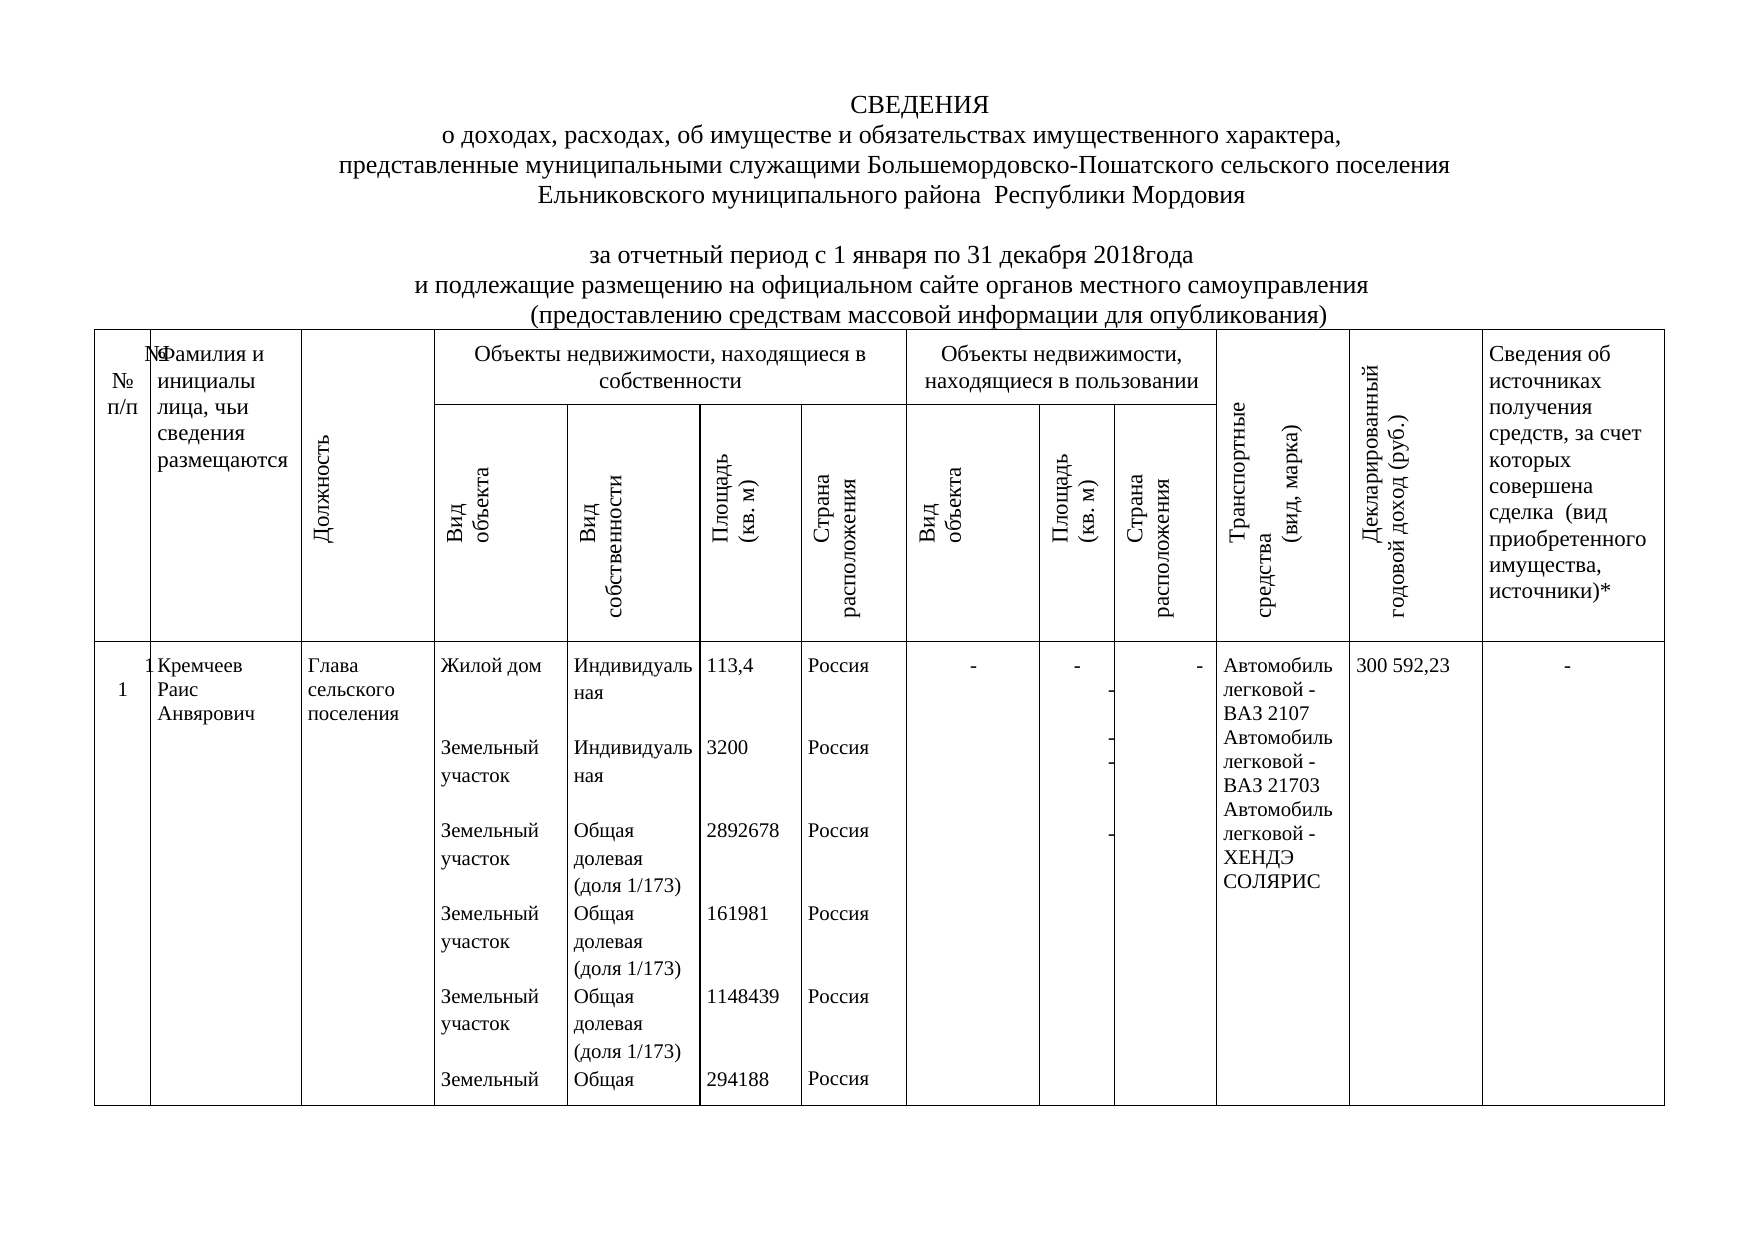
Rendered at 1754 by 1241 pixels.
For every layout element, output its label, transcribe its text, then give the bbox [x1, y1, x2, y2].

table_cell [1217, 642, 1349, 1105]
table_cell Вид собственности [568, 405, 699, 641]
table_header Объекты недвижимости, находящиеся в пользовании [907, 330, 1216, 404]
table_header Сведения об источниках получения средств, за счет которых совершена сделка (вид приобретенного имущества, источники)* [1483, 330, 1664, 641]
table_cell - - - - - [1040, 642, 1114, 1105]
table_cell - [1115, 642, 1216, 1105]
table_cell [302, 642, 434, 1105]
table_cell Вид объекта [435, 405, 567, 641]
table_cell Страна расположения [802, 405, 906, 641]
text Ельниковского муниципального района Республики Мордовия [118, 179, 1665, 209]
table_cell 11 [95, 642, 150, 1105]
table_header Фамилия и инициалы лица, чьи сведения размещаются [151, 330, 301, 641]
text (предоставлению средствам массовой информации для опубликования) [118, 299, 1665, 329]
table_cell - [1483, 642, 1664, 1105]
table_cell Страна расположения [1115, 405, 1216, 641]
text представленные муниципальными служащими Большемордовско-Пошатского сельского поселения [118, 149, 1665, 179]
text за отчетный период с 1 января по 31 декабря 2018года [118, 239, 1665, 269]
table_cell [435, 642, 567, 1105]
text СВЕДЕНИЯ [118, 89, 1665, 119]
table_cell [568, 642, 699, 1105]
table_cell - [907, 642, 1039, 1105]
table_header Объекты недвижимости, находящиеся в собственности [435, 330, 906, 404]
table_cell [151, 642, 301, 1105]
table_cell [701, 642, 801, 1105]
table_header Транспортные средства (вид, марка) [1217, 330, 1349, 641]
table_header Декларированный годовой доход (руб.) [1350, 330, 1482, 641]
text о доходах, расходах, об имуществе и обязательствах имущественного характера, [118, 119, 1665, 149]
table_cell Площадь (кв. м) [1040, 405, 1114, 641]
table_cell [802, 642, 906, 1105]
table_cell Площадь (кв. м) [701, 405, 801, 641]
table_cell Вид объекта [907, 405, 1039, 641]
table_header №№ п/п [95, 330, 150, 641]
table_cell 300 592,23 [1350, 642, 1482, 1105]
table_header Должность [302, 330, 434, 641]
text и подлежащие размещению на официальном сайте органов местного самоуправления [118, 269, 1665, 299]
